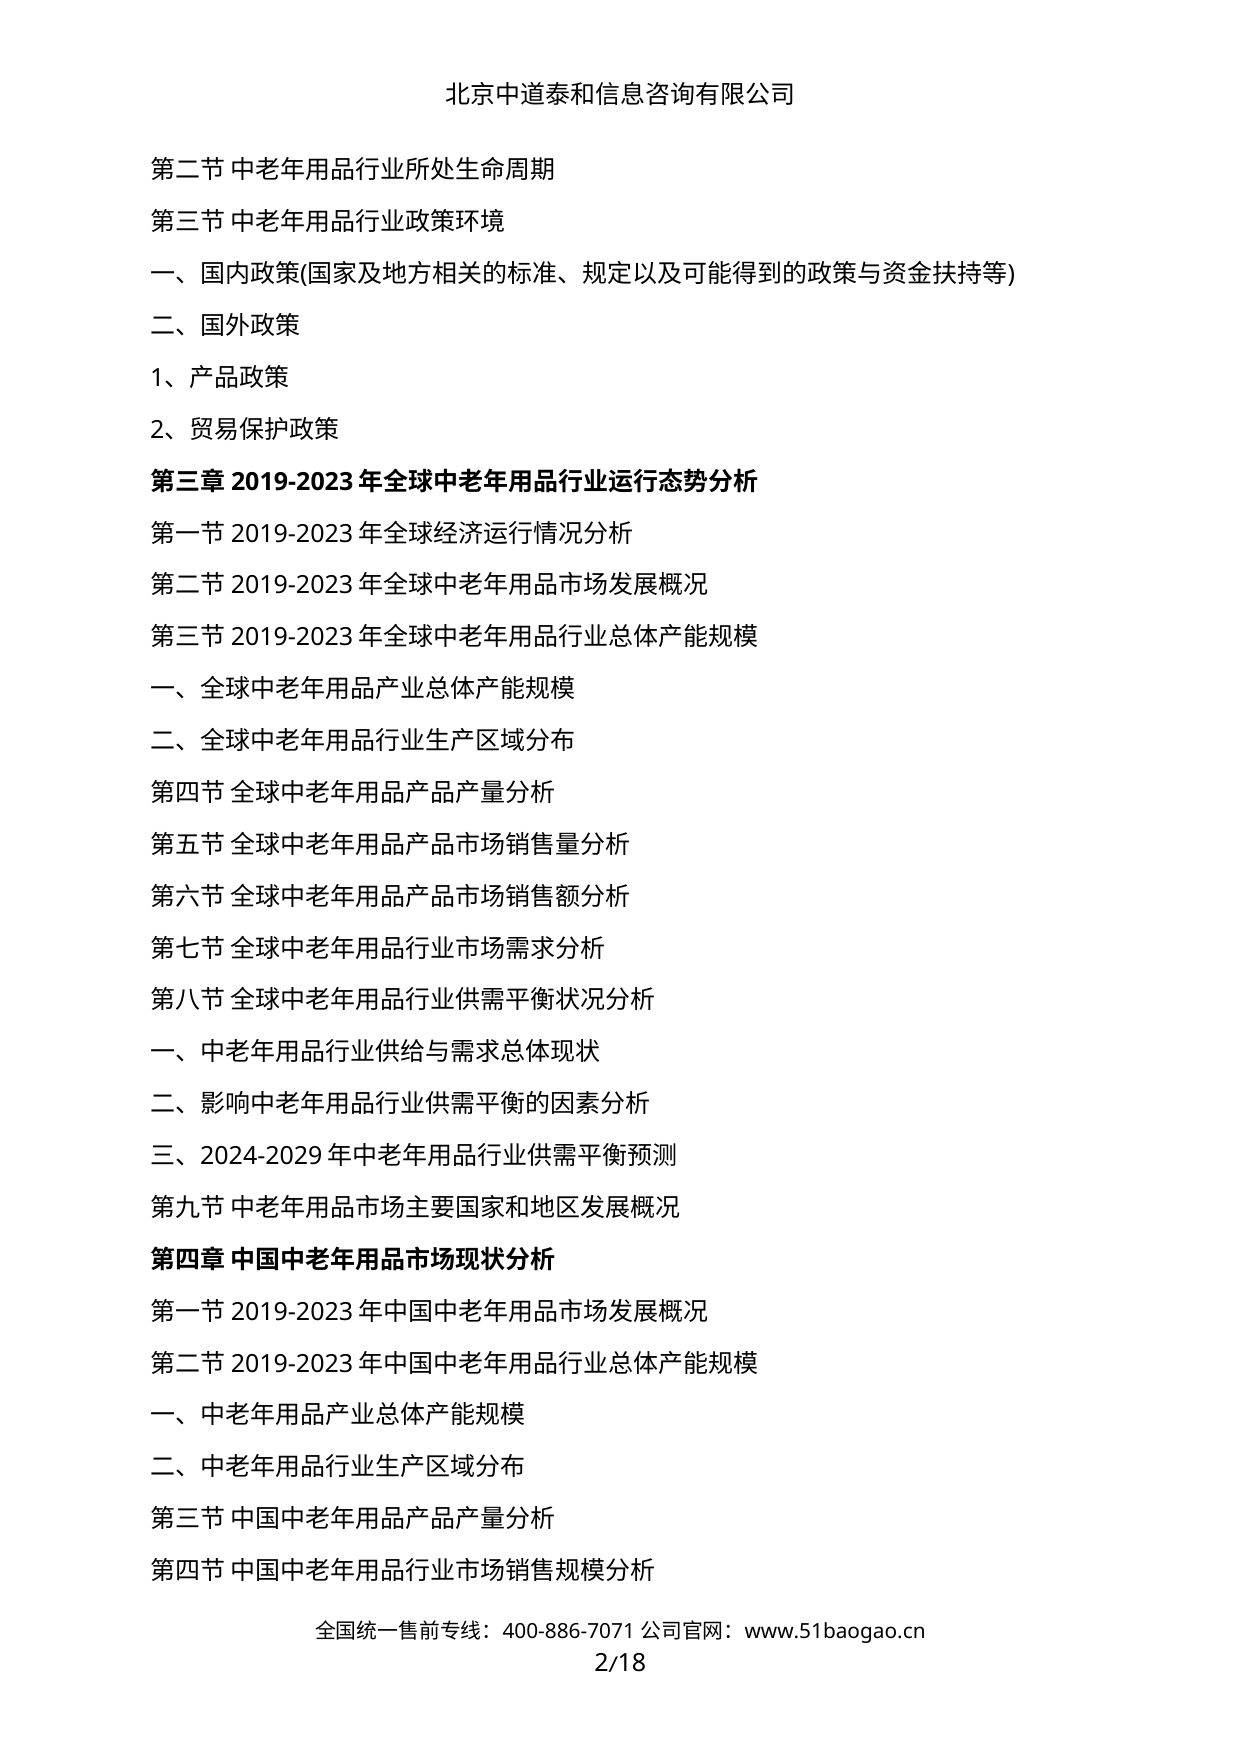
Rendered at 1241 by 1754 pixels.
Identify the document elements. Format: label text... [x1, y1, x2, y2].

text 第二节 2019-2023年中国中老年用品行业总体产能规模 [150, 1343, 1090, 1379]
text 一、中老年用品行业供给与需求总体现状 [150, 1032, 1090, 1068]
text 一、国内政策(国家及地方相关的标准、规定以及可能得到的政策与资金扶持等) [150, 254, 1090, 290]
text 二、中老年用品行业生产区域分布 [150, 1447, 1090, 1483]
text 二、全球中老年用品行业生产区域分布 [150, 721, 1090, 757]
text 第九节 中老年用品市场主要国家和地区发展概况 [150, 1187, 1090, 1224]
text 一、全球中老年用品产业总体产能规模 [150, 669, 1090, 705]
text 第五节 全球中老年用品产品市场销售量分析 [150, 824, 1090, 861]
text 第八节 全球中老年用品行业供需平衡状况分析 [150, 980, 1090, 1016]
text 第四节 中国中老年用品行业市场销售规模分析 [150, 1551, 1090, 1587]
text 第三章 2019-2023年全球中老年用品行业运行态势分析 [150, 461, 1090, 497]
text 第一节 2019-2023年全球经济运行情况分析 [150, 513, 1090, 549]
text 第七节 全球中老年用品行业市场需求分析 [150, 928, 1090, 964]
text 第三节 2019-2023年全球中老年用品行业总体产能规模 [150, 617, 1090, 653]
text 第三节 中老年用品行业政策环境 [150, 202, 1090, 238]
text 第二节 中老年用品行业所处生命周期 [150, 150, 1090, 186]
text 2、贸易保护政策 [150, 409, 1090, 446]
text 一、中老年用品产业总体产能规模 [150, 1395, 1090, 1431]
text 1、产品政策 [150, 357, 1090, 394]
text 第二节 2019-2023年全球中老年用品市场发展概况 [150, 565, 1090, 601]
text 第六节 全球中老年用品产品市场销售额分析 [150, 876, 1090, 912]
text 二、国外政策 [150, 306, 1090, 342]
text 第四章 中国中老年用品市场现状分析 [150, 1239, 1090, 1276]
text 二、影响中老年用品行业供需平衡的因素分析 [150, 1084, 1090, 1120]
text 第一节 2019-2023年中国中老年用品市场发展概况 [150, 1291, 1090, 1327]
text 三、2024-2029年中老年用品行业供需平衡预测 [150, 1136, 1090, 1172]
text 第四节 全球中老年用品产品产量分析 [150, 772, 1090, 809]
text 第三节 中国中老年用品产品产量分析 [150, 1499, 1090, 1535]
